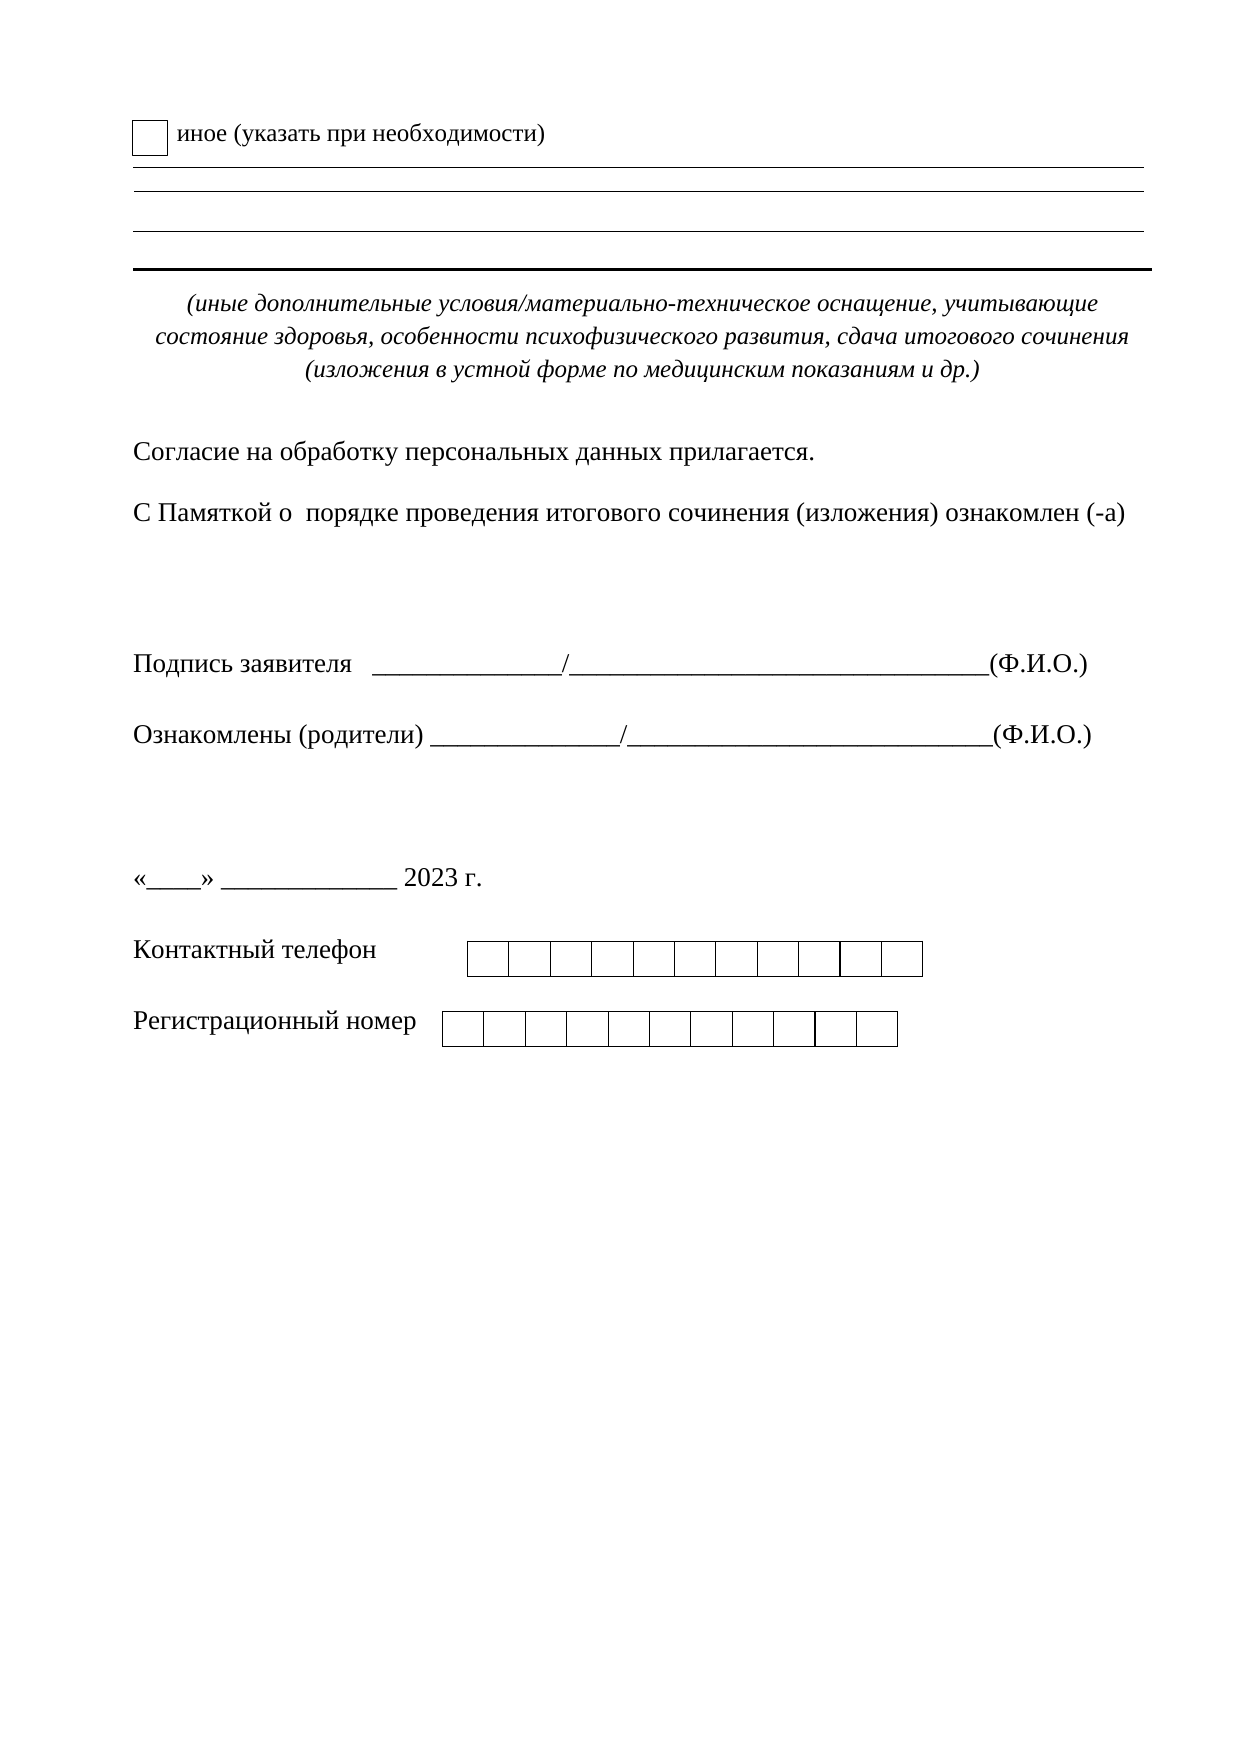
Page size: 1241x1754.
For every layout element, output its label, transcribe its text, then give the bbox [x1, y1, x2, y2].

text Подпись заявителя ______________/_______________________________(Ф.И.О.) [133, 647, 1152, 678]
table_header [650, 1012, 690, 1046]
table_header [841, 942, 881, 976]
text C Памяткой о порядке проведения итогового сочинения (изложения) ознакомлен (-а) [133, 496, 1152, 527]
text Ознакомлены (родители) ______________/___________________________(Ф.И.О.) [133, 718, 1152, 750]
table_header [468, 942, 508, 976]
table_header [551, 942, 591, 976]
table_header [691, 1012, 732, 1046]
table_header [443, 1012, 483, 1046]
table_header [733, 1012, 773, 1046]
table_header [882, 942, 922, 976]
text Контактный телефон [133, 933, 1152, 964]
table_header [484, 1012, 525, 1046]
table_header [634, 942, 674, 976]
table_header [526, 1012, 566, 1046]
text (иные дополнительные условия/материально-техническое оснащение, учитывающие состояние здоровья, особенности психофизического развития, сдача итогового сочинения (изложения в устной форме по медицинским показаниям и др.) [133, 288, 1152, 383]
table_header [675, 942, 715, 976]
table_header [567, 1012, 608, 1046]
table_header [509, 942, 550, 976]
text иное (указать при необходимости) [133, 118, 1152, 147]
table_header [774, 1012, 814, 1046]
table_header [799, 942, 839, 976]
table_header [758, 942, 798, 976]
text Согласие на обработку персональных данных прилагается. [133, 436, 1152, 467]
table_header [592, 942, 633, 976]
text Регистрационный номер [133, 1004, 1152, 1036]
table_header [816, 1012, 856, 1046]
table_header [609, 1012, 649, 1046]
text «____» _____________ 2023 г. [133, 861, 1152, 893]
table_header [716, 942, 757, 976]
table_header [857, 1012, 897, 1046]
